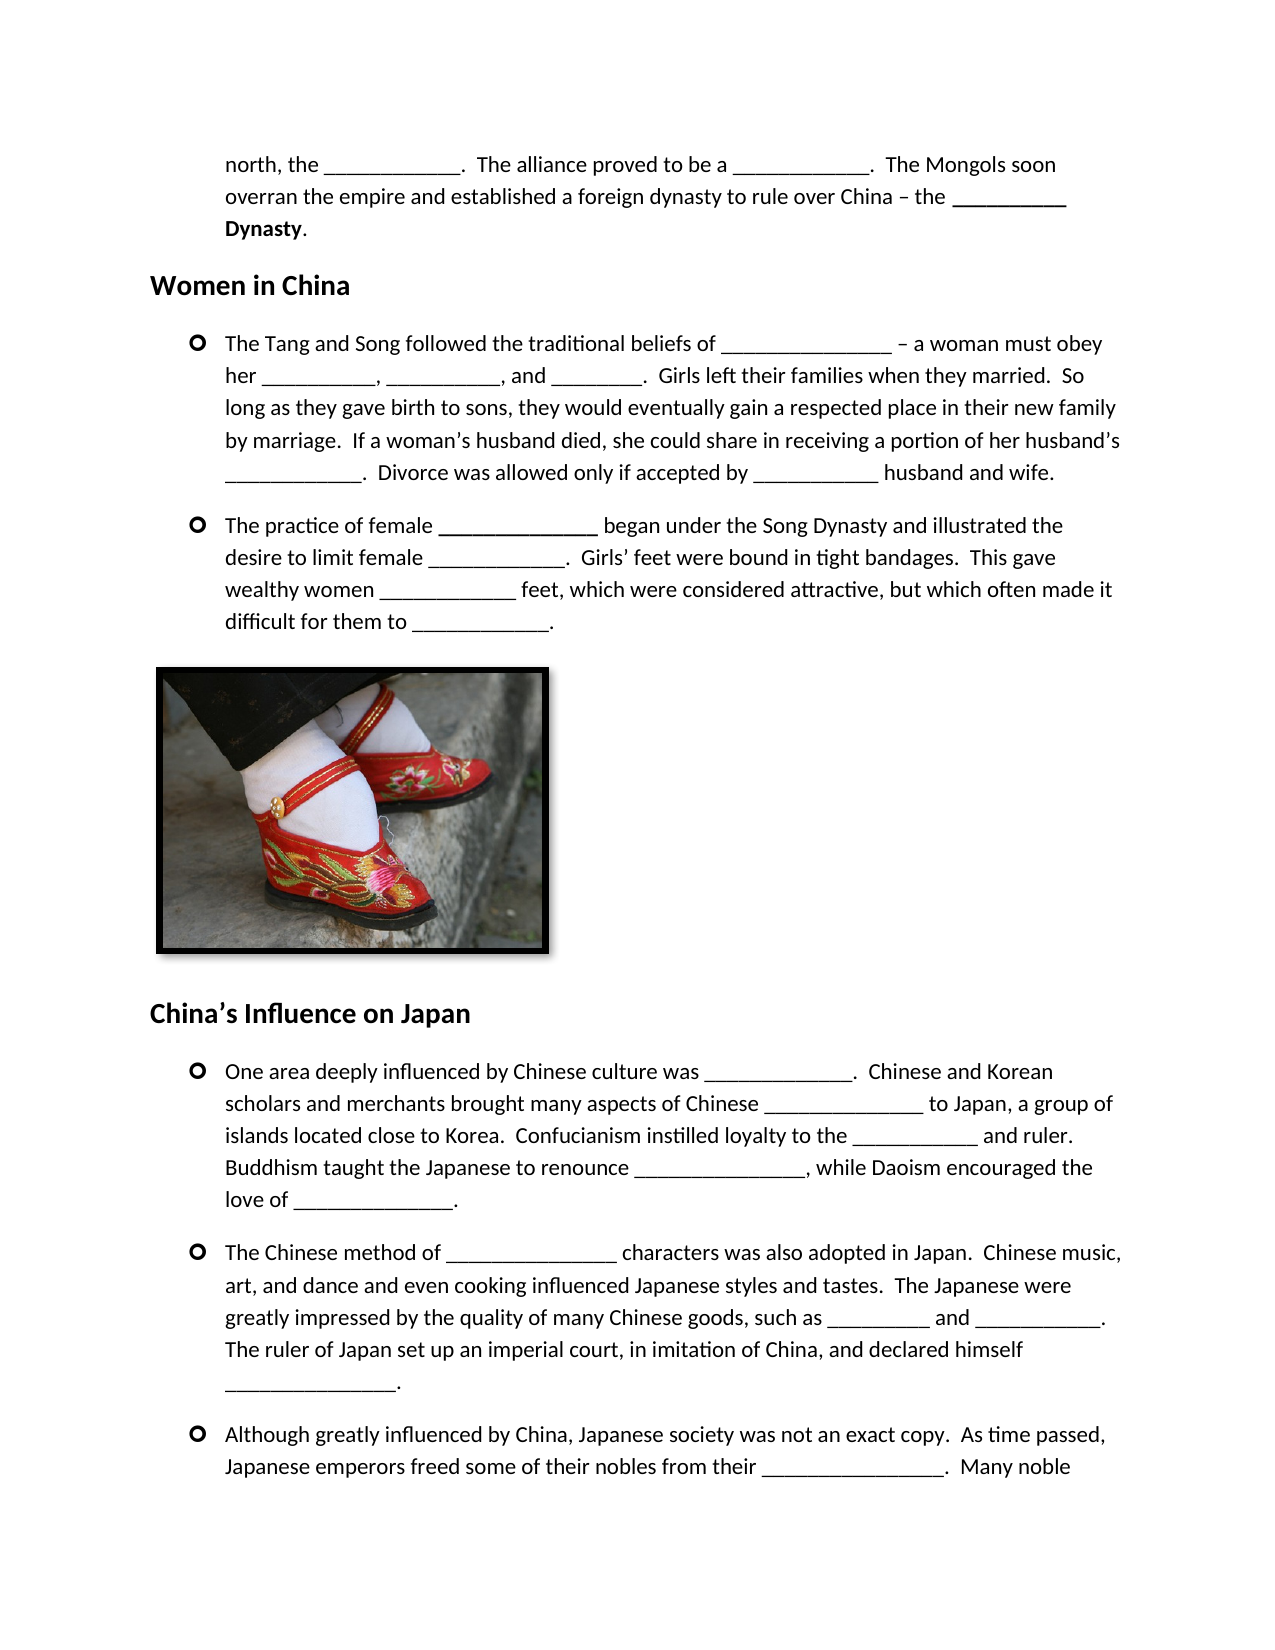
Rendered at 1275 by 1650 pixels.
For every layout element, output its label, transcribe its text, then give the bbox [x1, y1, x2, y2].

text China’s Influence on Japan [150, 995, 1125, 1031]
list The Chinese method of _______________ characters was also adopted in Japan. Chinese music, art, and dance and even cooking influenced Japanese styles and tastes. The Japanese were greatly impressed by the quality of many Chinese goods, such as _________ and ___________. The ruler of Japan set up an imperial court, in imitation of China, and declared himself _______________. [187, 1238, 1125, 1395]
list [187, 150, 1125, 242]
list One area deeply influenced by Chinese culture was _____________. Chinese and Korean scholars and merchants brought many aspects of Chinese ______________ to Japan, a group of islands located close to Korea. Confucianism instilled loyalty to the ___________ and ruler. Buddhism taught the Japanese to renounce _______________, while Daoism encouraged the love of ______________. [187, 1057, 1125, 1213]
list The practice of female ______________ began under the Song Dynasty and illustrated the desire to limit female ____________. Girls’ feet were bound in tight bandages. This gave wealthy women ____________ feet, which were considered attractive, but which often made it difficult for them to ____________. [187, 511, 1125, 636]
picture [163, 673, 542, 948]
text Women in China [150, 267, 1125, 303]
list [187, 1420, 1125, 1481]
list The Tang and Song followed the traditional beliefs of _______________ – a woman must obey her __________, __________, and ________. Girls left their families when they married. So long as they gave birth to sons, they would eventually gain a respected place in their new family by marriage. If a woman’s husband died, she could share in receiving a portion of her husband’s ____________. Divorce was allowed only if accepted by ___________ husband and wife. [187, 329, 1125, 486]
